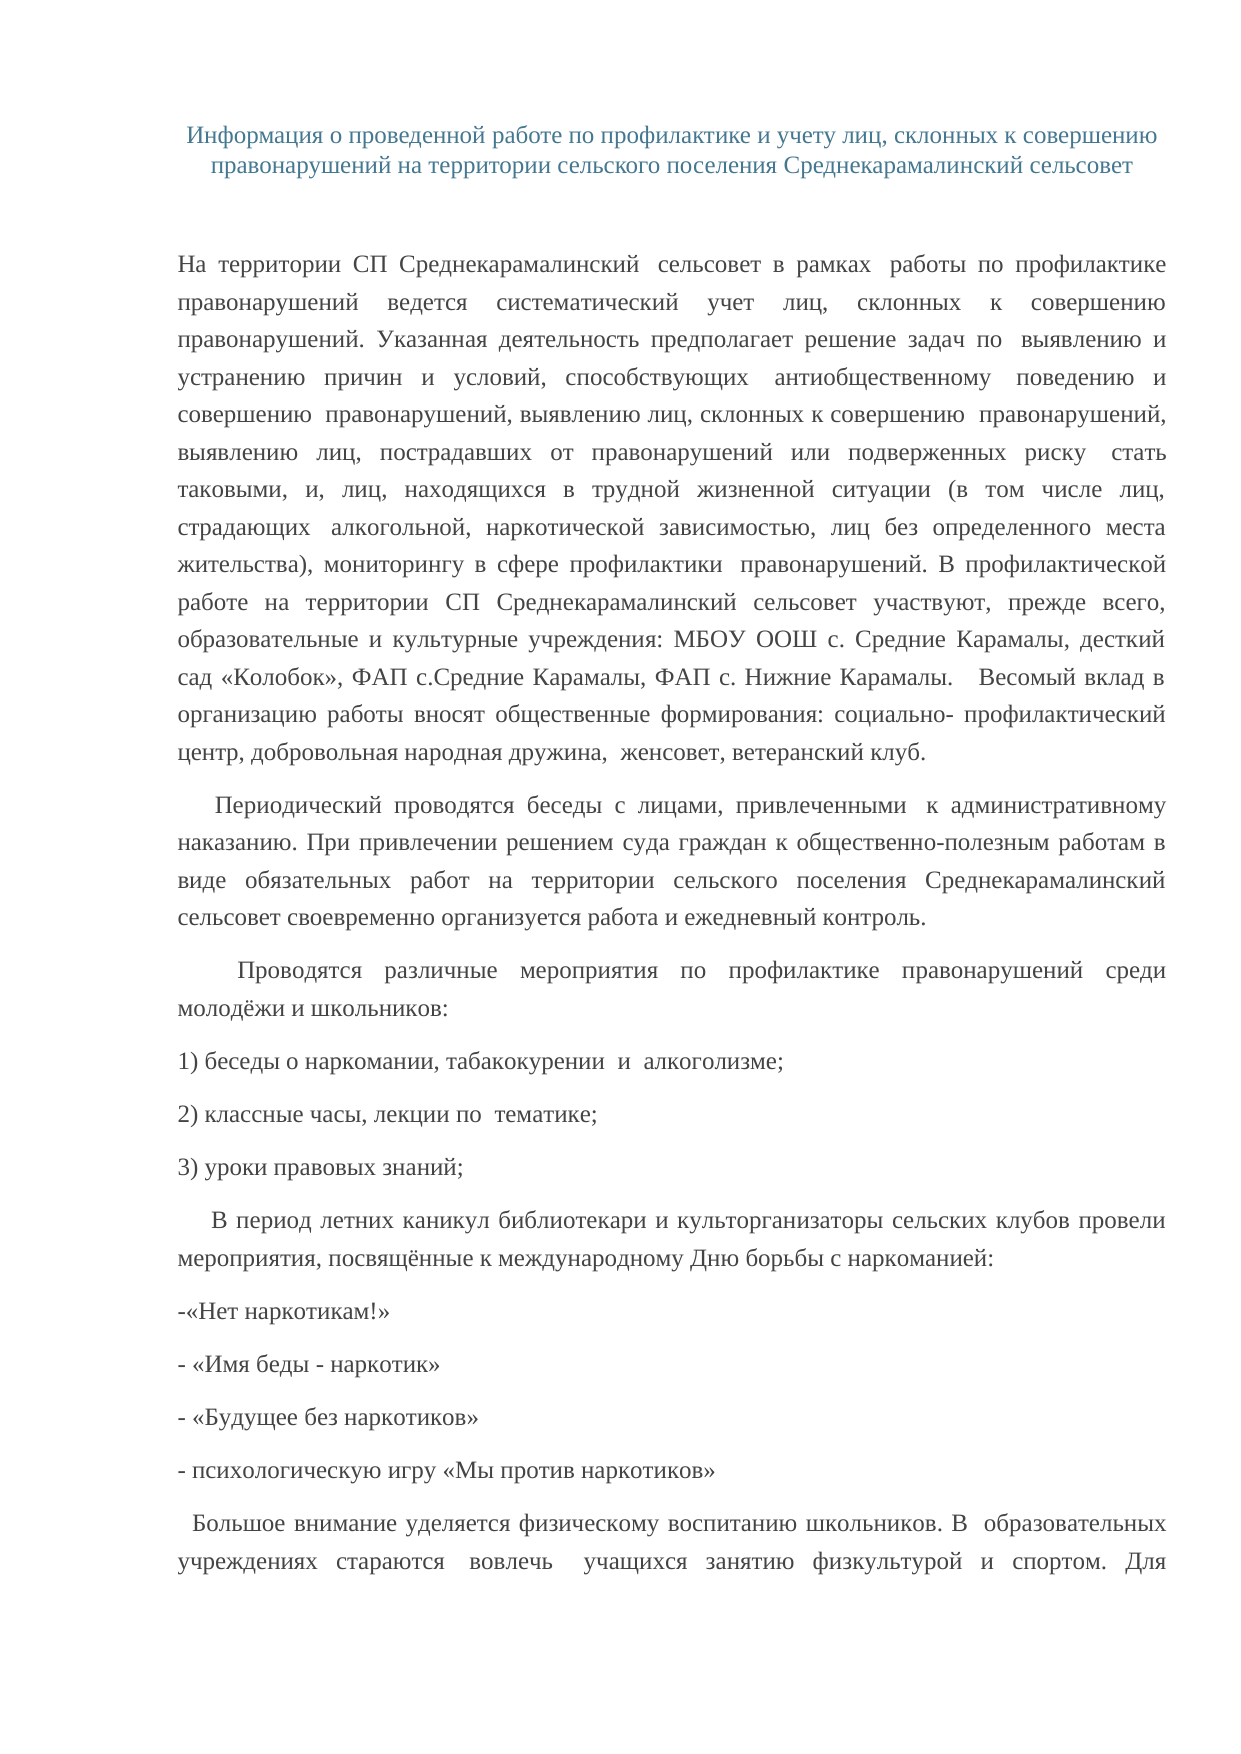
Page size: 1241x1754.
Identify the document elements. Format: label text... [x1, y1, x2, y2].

text На территории СП Среднекарамалинский сельсовет в рамках работы по профилактике правонарушений ведется систематический учет лиц, склонных к совершению правонарушений. Указанная деятельность предполагает решение задач по выявлению и устранению причин и условий, способствующих антиобщественному поведению и совершению правонарушений, выявлению лиц, склонных к совершению правонарушений, выявлению лиц, пострадавших от правонарушений или подверженных риску стать таковыми, и, лиц, находящихся в трудной жизненной ситуации (в том числе лиц, страдающих алкогольной, наркотической зависимостью, лиц без определенного места жительства), мониторингу в сфере профилактики правонарушений. В профилактической работе на территории СП Среднекарамалинский сельсовет участвуют, прежде всего, образовательные и культурные учреждения: МБОУ ООШ с. Средние Карамалы, десткий сад «Колобок», ФАП с.Средние Карамалы, ФАП с. Нижние Карамалы. Весомый вклад в организацию работы вносят общественные формирования: социально- профилактический центр, добровольная народная дружина, женсовет, ветеранский клуб. [177, 240, 1167, 765]
text Информация о проведенной работе по профилактике и учету лиц, склонных к совершению правонарушений на территории сельского поселения Среднекарамалинский сельсовет [177, 119, 1167, 179]
text - «Будущее без наркотиков» [177, 1393, 1167, 1431]
text 3) уроки правовых знаний; [177, 1143, 1167, 1181]
text - «Имя беды - наркотик» [177, 1340, 1167, 1378]
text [177, 1500, 1167, 1575]
text 1) беседы о наркомании, табакокурении и алкоголизме; [177, 1037, 1167, 1075]
text Проводятся различные мероприятия по профилактике правонарушений среди молодёжи и школьников: [177, 947, 1167, 1022]
text 2) классные часы, лекции по тематике; [177, 1090, 1167, 1128]
text - психологическую игру «Мы против наркотиков» [177, 1447, 1167, 1484]
text -«Нет наркотикам!» [177, 1287, 1167, 1325]
text В период летних каникул библиотекари и культорганизаторы сельских клубов провели мероприятия, посвящённые к международному Дню борьбы с наркоманией: [177, 1197, 1167, 1272]
text Периодический проводятся беседы с лицами, привлеченными к административному наказанию. При привлечении решением суда граждан к общественно-полезным работам в виде обязательных работ на территории сельского поселения Среднекарамалинский сельсовет своевременно организуется работа и ежедневный контроль. [177, 781, 1167, 931]
